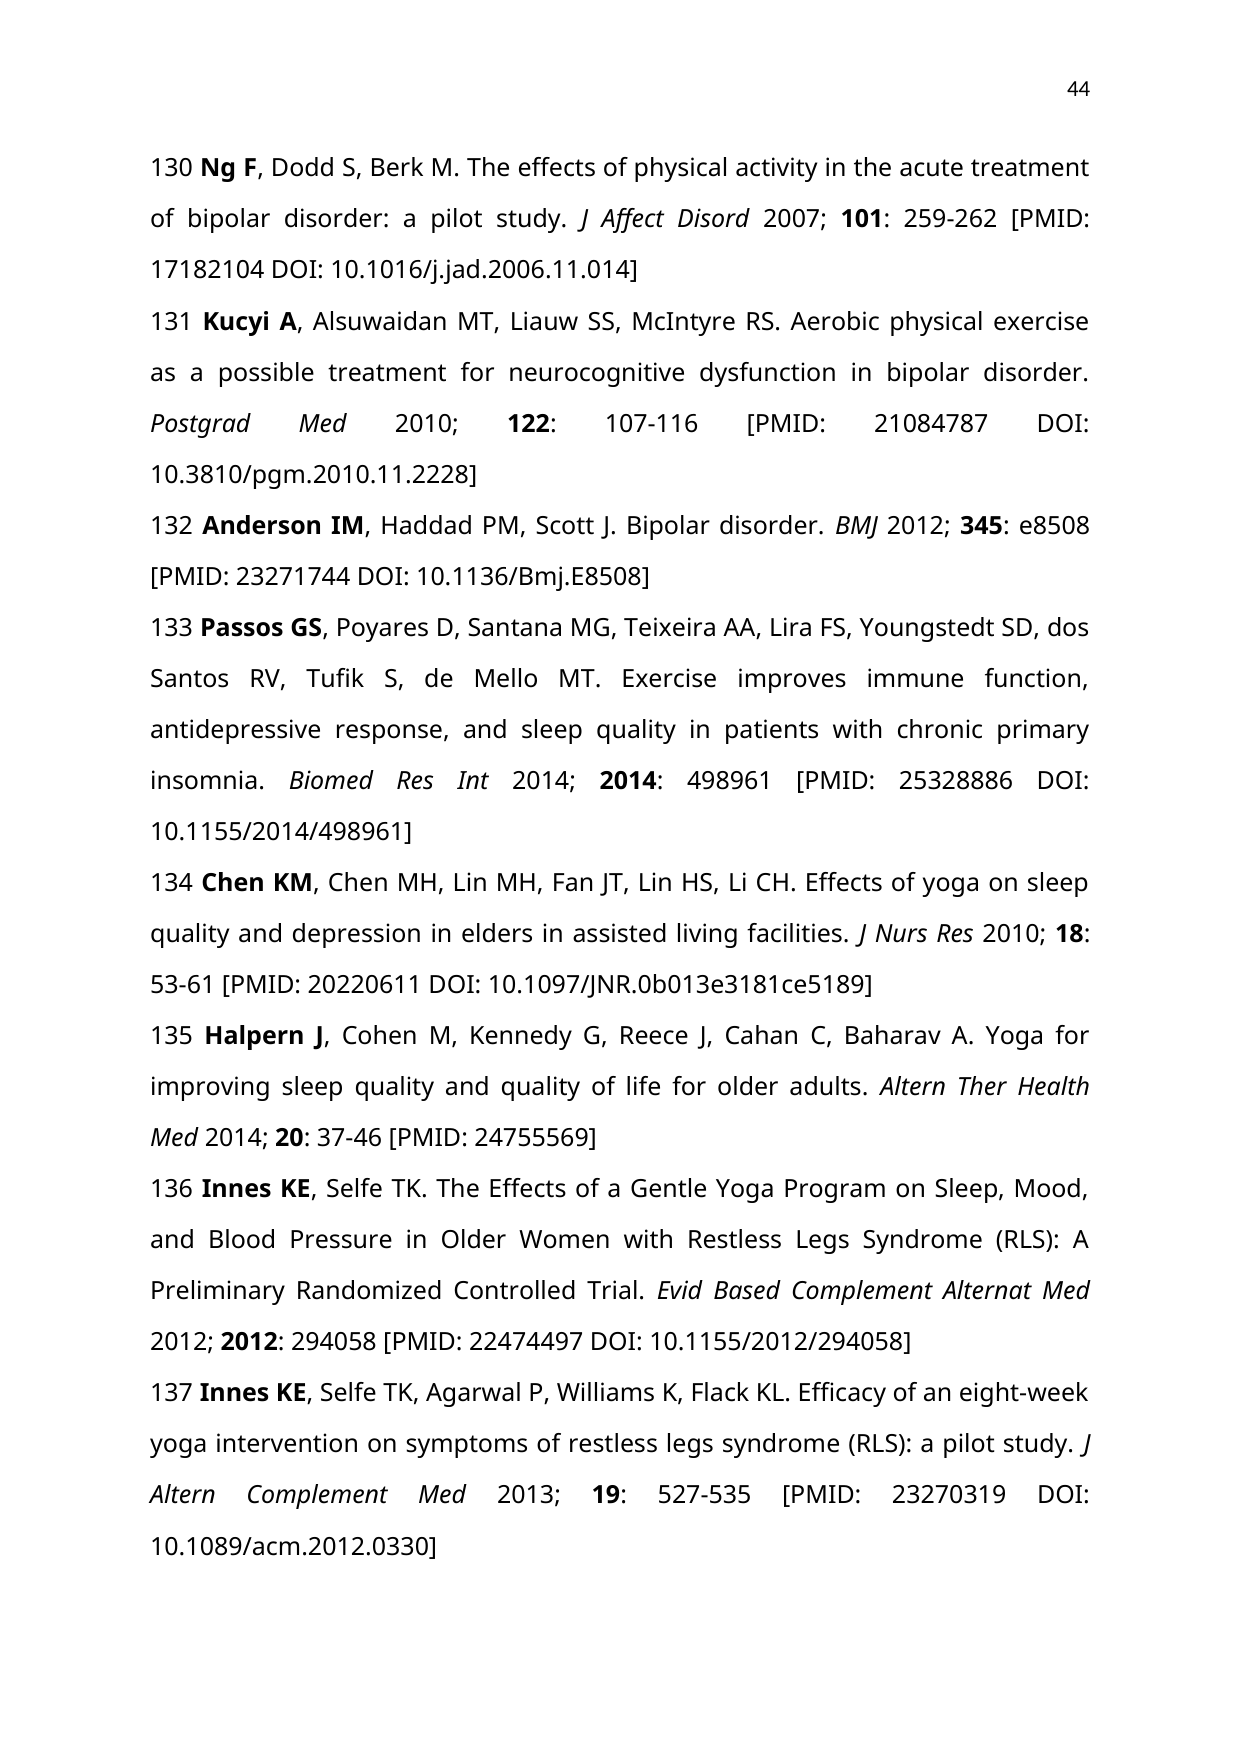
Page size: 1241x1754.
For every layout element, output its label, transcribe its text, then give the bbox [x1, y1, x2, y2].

text 133 Passos GS, Poyares D, Santana MG, Teixeira AA, Lira FS, Youngstedt SD, dos Santos RV, Tufik S, de Mello MT. Exercise improves immune function, antidepressive response, and sleep quality in patients with chronic primary insomnia. Biomed Res Int 2014; 2014: 498961 [PMID: 25328886 DOI: 10.1155/2014/498961] [150, 609, 1090, 848]
text 131 Kucyi A, Alsuwaidan MT, Liauw SS, McIntyre RS. Aerobic physical exercise as a possible treatment for neurocognitive dysfunction in bipolar disorder. Postgrad Med 2010; 122: 107-116 [PMID: 21084787 DOI: 10.3810/pgm.2010.11.2228] [150, 303, 1090, 490]
text 136 Innes KE, Selfe TK. The Effects of a Gentle Yoga Program on Sleep, Mood, and Blood Pressure in Older Women with Restless Legs Syndrome (RLS): A Preliminary Randomized Controlled Trial. Evid Based Complement Alternat Med 2012; 2012: 294058 [PMID: 22474497 DOI: 10.1155/2012/294058] [150, 1171, 1090, 1358]
text 132 Anderson IM, Haddad PM, Scott J. Bipolar disorder. BMJ 2012; 345: e8508 [PMID: 23271744 DOI: 10.1136/Bmj.E8508] [150, 507, 1090, 592]
text 134 Chen KM, Chen MH, Lin MH, Fan JT, Lin HS, Li CH. Effects of yoga on sleep quality and depression in elders in assisted living facilities. J Nurs Res 2010; 18: 53-61 [PMID: 20220611 DOI: 10.1097/JNR.0b013e3181ce5189] [150, 864, 1090, 1001]
text 135 Halpern J, Cohen M, Kennedy G, Reece J, Cahan C, Baharav A. Yoga for improving sleep quality and quality of life for older adults. Altern Ther Health Med 2014; 20: 37-46 [PMID: 24755569] [150, 1018, 1090, 1154]
text 130 Ng F, Dodd S, Berk M. The effects of physical activity in the acute treatment of bipolar disorder: a pilot study. J Affect Disord 2007; 101: 259-262 [PMID: 17182104 DOI: 10.1016/j.jad.2006.11.014] [150, 150, 1090, 286]
text 137 Innes KE, Selfe TK, Agarwal P, Williams K, Flack KL. Efficacy of an eight-week yoga intervention on symptoms of restless legs syndrome (RLS): a pilot study. J Altern Complement Med 2013; 19: 527-535 [PMID: 23270319 DOI: 10.1089/acm.2012.0330] [150, 1375, 1090, 1562]
